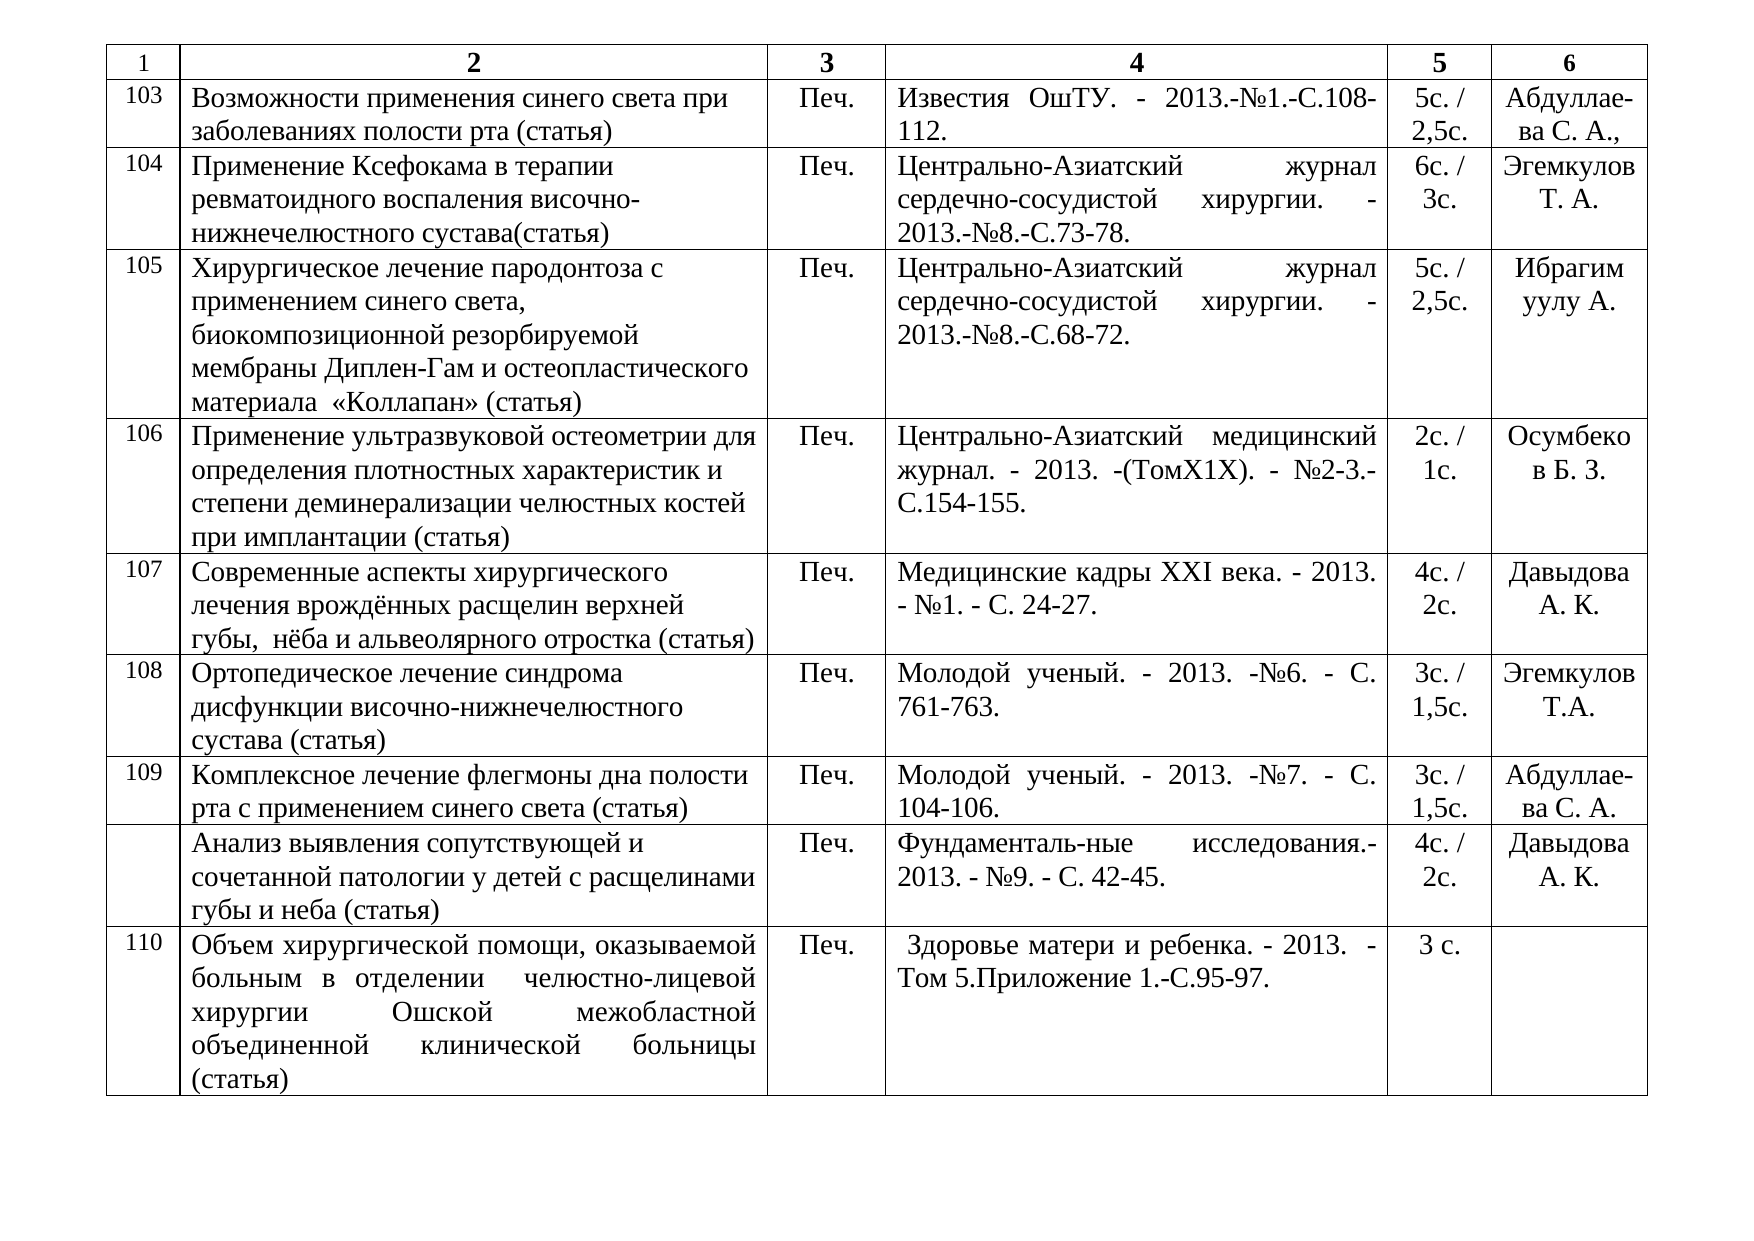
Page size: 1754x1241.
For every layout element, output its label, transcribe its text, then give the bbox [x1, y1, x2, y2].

table_cell 2с. / 1с. [1388, 419, 1491, 553]
table_cell 3 с. [1388, 927, 1491, 1094]
table_cell Давыдова А. К. [1492, 825, 1647, 926]
table_cell 3с. / 1,5с. [1388, 655, 1491, 756]
table_cell 4с. / 2с. [1388, 825, 1491, 926]
table_cell Давыдова А. К. [1492, 554, 1647, 654]
table_cell Молодой ученый. - 2013. -№7. - С. 104-106. [886, 757, 1387, 824]
table_cell 108 [107, 655, 179, 756]
table_cell 107 [107, 554, 179, 654]
table_cell Печ. [768, 554, 885, 654]
table_cell Объем хирургической помощи, оказываемой больным в отделении челюстно-лицевой хирургии Ошской межобластной объединенной клинической больницы (статья) [181, 927, 767, 1094]
table_cell Печ. [768, 80, 885, 147]
table_cell Современные аспекты хирургического лечения врождённых расщелин верхней губы, нёба и альвеолярного отростка (статья) [181, 554, 767, 654]
table_cell 4 [886, 45, 1387, 79]
table_cell Печ. [768, 419, 885, 553]
table_cell Применение Ксефокама в терапии ревматоидного воспаления височно-нижнечелюстного сустава(статья) [181, 148, 767, 249]
table_cell 103 [107, 80, 179, 147]
table_cell Центрально-Азиатский журнал сердечно-сосудистой хирургии. - 2013.-№8.-С.68-72. [886, 250, 1387, 417]
table_cell Медицинские кадры ХХI века. - 2013. - №1. - С. 24-27. [886, 554, 1387, 654]
table_cell Центрально-Азиатский журнал сердечно-сосудистой хирургии. - 2013.-№8.-С.73-78. [886, 148, 1387, 249]
table_cell 4с. / 2с. [1388, 554, 1491, 654]
table_cell Печ. [768, 148, 885, 249]
table_cell Фундаменталь-ные исследования.- 2013. - №9. - С. 42-45. [886, 825, 1387, 926]
table_cell Печ. [768, 927, 885, 1094]
table_cell 6 [1492, 45, 1647, 79]
table_cell Печ. [768, 825, 885, 926]
table_cell Комплексное лечение флегмоны дна полости рта с применением синего света (статья) [181, 757, 767, 824]
table_cell Возможности применения синего света при заболеваниях полости рта (статья) [181, 80, 767, 147]
table_cell [1492, 927, 1647, 1094]
table_cell 3 [768, 45, 885, 79]
table_cell Печ. [768, 250, 885, 417]
table_cell 1 [107, 45, 179, 79]
table_cell Здоровье матери и ребенка. - 2013. -Том 5.Приложение 1.-С.95-97. [886, 927, 1387, 1094]
table_cell 105 [107, 250, 179, 417]
table_cell Печ. [768, 757, 885, 824]
table_cell Применение ультразвуковой остеометрии для определения плотностных характеристик и степени деминерализации челюстных костей при имплантации (статья) [181, 419, 767, 553]
table_cell Печ. [768, 655, 885, 756]
table_cell 3с. / 1,5с. [1388, 757, 1491, 824]
table_cell Молодой ученый. - 2013. -№6. - С. 761-763. [886, 655, 1387, 756]
table_cell 5с. / 2,5с. [1388, 80, 1491, 147]
table_cell Ортопедическое лечение синдрома дисфункции височно-нижнечелюстного сустава (статья) [181, 655, 767, 756]
table_cell Ибрагим уулу А. [1492, 250, 1647, 417]
table_cell 2 [181, 45, 767, 79]
table_cell 5с. / 2,5с. [1388, 250, 1491, 417]
table_cell Анализ выявления сопутствующей и сочетанной патологии у детей с расщелинами губы и неба (статья) [181, 825, 767, 926]
table_cell Эгемкулов Т. А. [1492, 148, 1647, 249]
table_cell Известия ОшТУ. - 2013.-№1.-С.108-112. [886, 80, 1387, 147]
table_cell 104 [107, 148, 179, 249]
table_cell 106 [107, 419, 179, 553]
table_cell Хирургическое лечение пародонтоза с применением синего света, биокомпозиционной резорбируемой мембраны Диплен-Гам и остеопластического материала «Коллапан» (статья) [181, 250, 767, 417]
table_cell 5 [1388, 45, 1491, 79]
table_cell Осумбеков Б. З. [1492, 419, 1647, 553]
table_cell Абдуллае-ва С. А., [1492, 80, 1647, 147]
table_cell Эгемкулов Т.А. [1492, 655, 1647, 756]
table_cell Абдуллае-ва С. А. [1492, 757, 1647, 824]
table_cell [107, 825, 179, 926]
table_cell 109 [107, 757, 179, 824]
table_cell 110 [107, 927, 179, 1094]
table_cell 6с. / 3с. [1388, 148, 1491, 249]
table_cell Центрально-Азиатский медицинский журнал. - 2013. -(ТомХ1Х). - №2-3.-С.154-155. [886, 419, 1387, 553]
